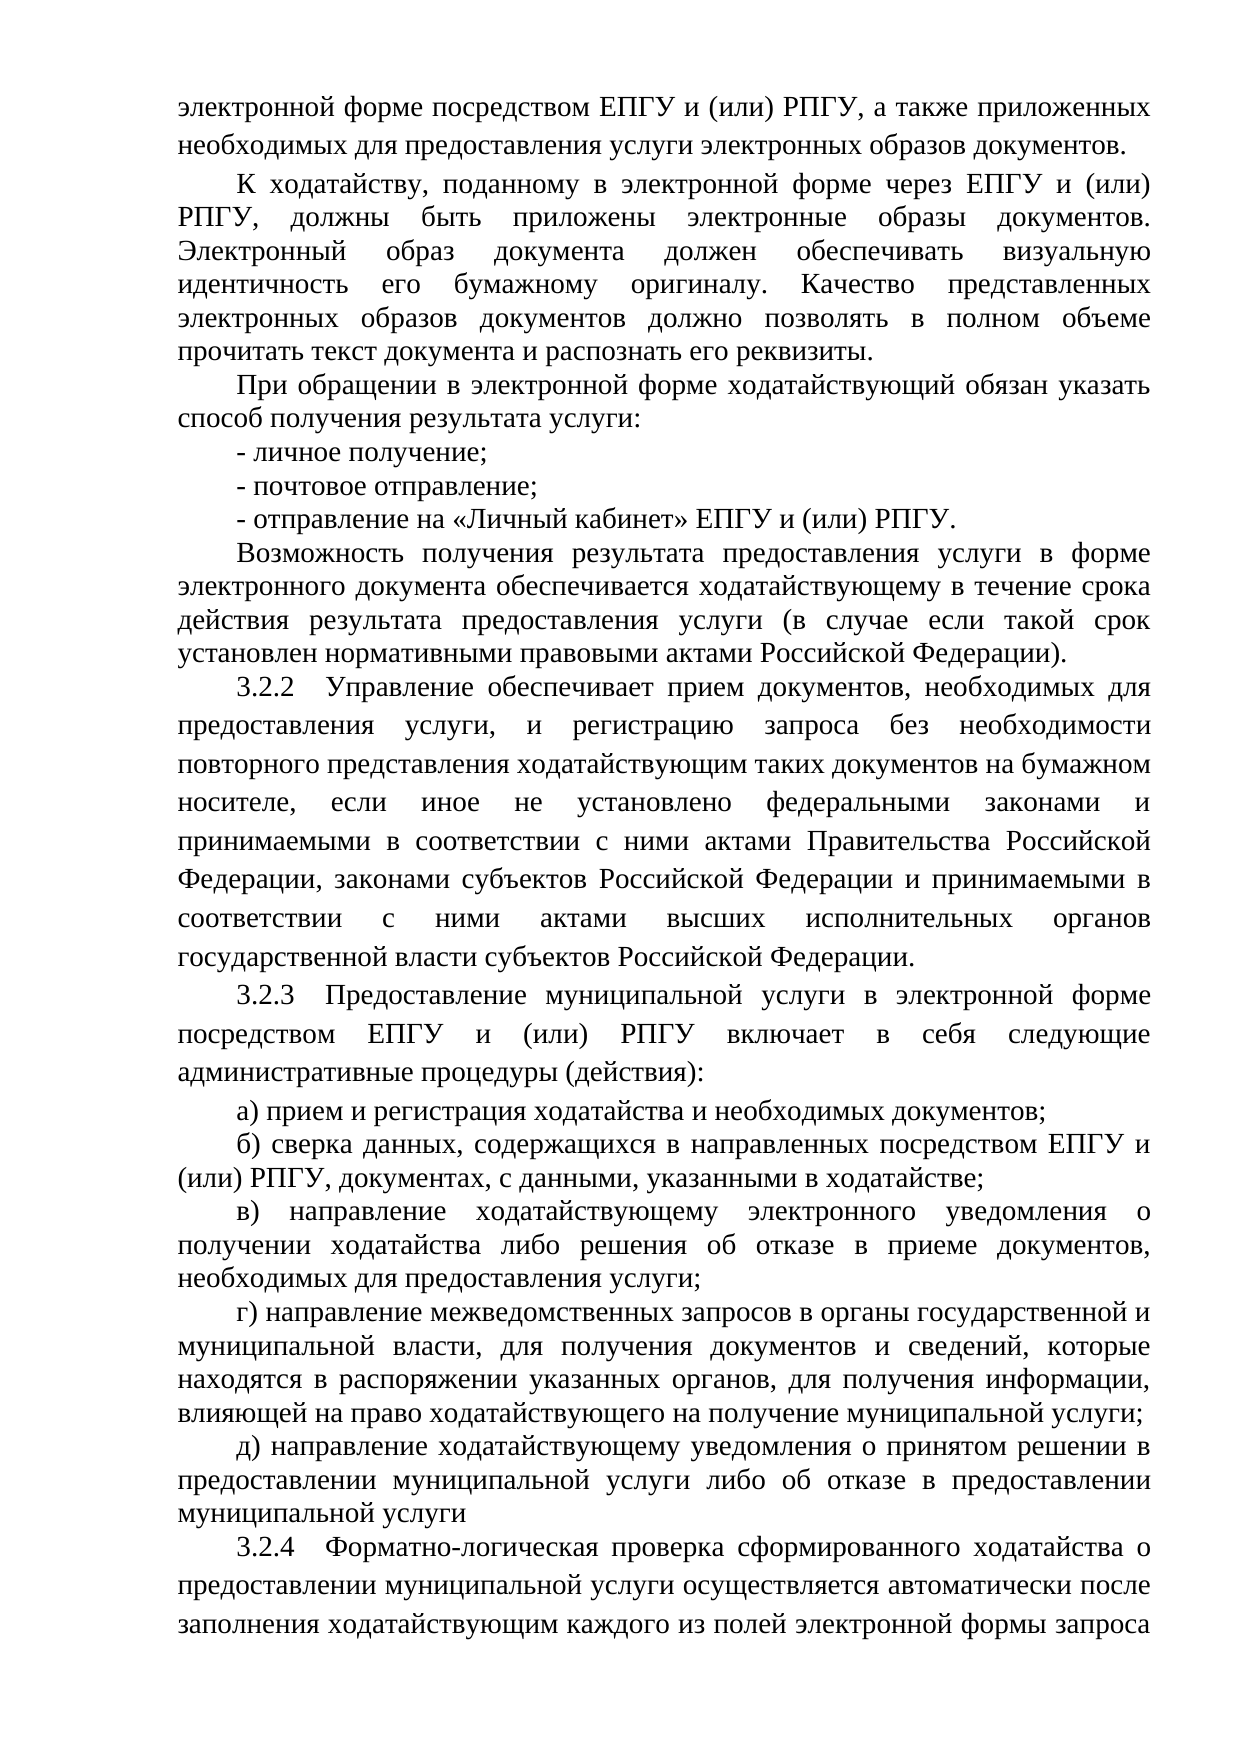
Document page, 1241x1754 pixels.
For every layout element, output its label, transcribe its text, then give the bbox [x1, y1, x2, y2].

text - личное получение; [177, 434, 1152, 468]
text - почтовое отправление; [177, 468, 1152, 501]
text г) направление межведомственных запросов в органы государственной и муниципальной власти, для получения документов и сведений, которые находятся в распоряжении указанных органов, для получения информации, влияющей на право ходатайствующего на получение муниципальной услуги; [177, 1294, 1152, 1428]
text в) направление ходатайствующему электронного уведомления о получении ходатайства либо решения об отказе в приеме документов, необходимых для предоставления услуги; [177, 1193, 1152, 1294]
text а) прием и регистрация ходатайства и необходимых документов; [177, 1093, 1152, 1126]
list Предоставление муниципальной услуги в электронной форме посредством ЕПГУ и (или) РПГУ включает в себя следующие административные процедуры (действия): [177, 977, 1152, 1088]
text К ходатайству, поданному в электронной форме через ЕПГУ и (или) РПГУ, должны быть приложены электронные образы документов. Электронный образ документа должен обеспечивать визуальную идентичность его бумажному оригиналу. Качество представленных электронных образов документов должно позволять в полном объеме прочитать текст документа и распознать его реквизиты. [177, 166, 1152, 367]
text д) направление ходатайствующему уведомления о принятом решении в предоставлении муниципальной услуги либо об отказе в предоставлении муниципальной услуги [177, 1428, 1152, 1529]
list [177, 1529, 1152, 1639]
list Управление обеспечивает прием документов, необходимых для предоставления услуги, и регистрацию запроса без необходимости повторного представления ходатайствующим таких документов на бумажном носителе, если иное не установлено федеральными законами и принимаемыми в соответствии с ними актами Правительства Российской Федерации, законами субъектов Российской Федерации и принимаемыми в соответствии с ними актами высших исполнительных органов государственной власти субъектов Российской Федерации. [177, 669, 1152, 972]
text Возможность получения результата предоставления услуги в форме электронного документа обеспечивается ходатайствующему в течение срока действия результата предоставления услуги (в случае если такой срок установлен нормативными правовыми актами Российской Федерации). [177, 535, 1152, 669]
text - отправление на «Личный кабинет» ЕПГУ и (или) РПГУ. [177, 501, 1152, 535]
text При обращении в электронной форме ходатайствующий обязан указать способ получения результата услуги: [177, 367, 1152, 434]
text б) сверка данных, содержащихся в направленных посредством ЕПГУ и (или) РПГУ, документах, с данными, указанными в ходатайстве; [177, 1126, 1152, 1193]
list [177, 89, 1152, 161]
